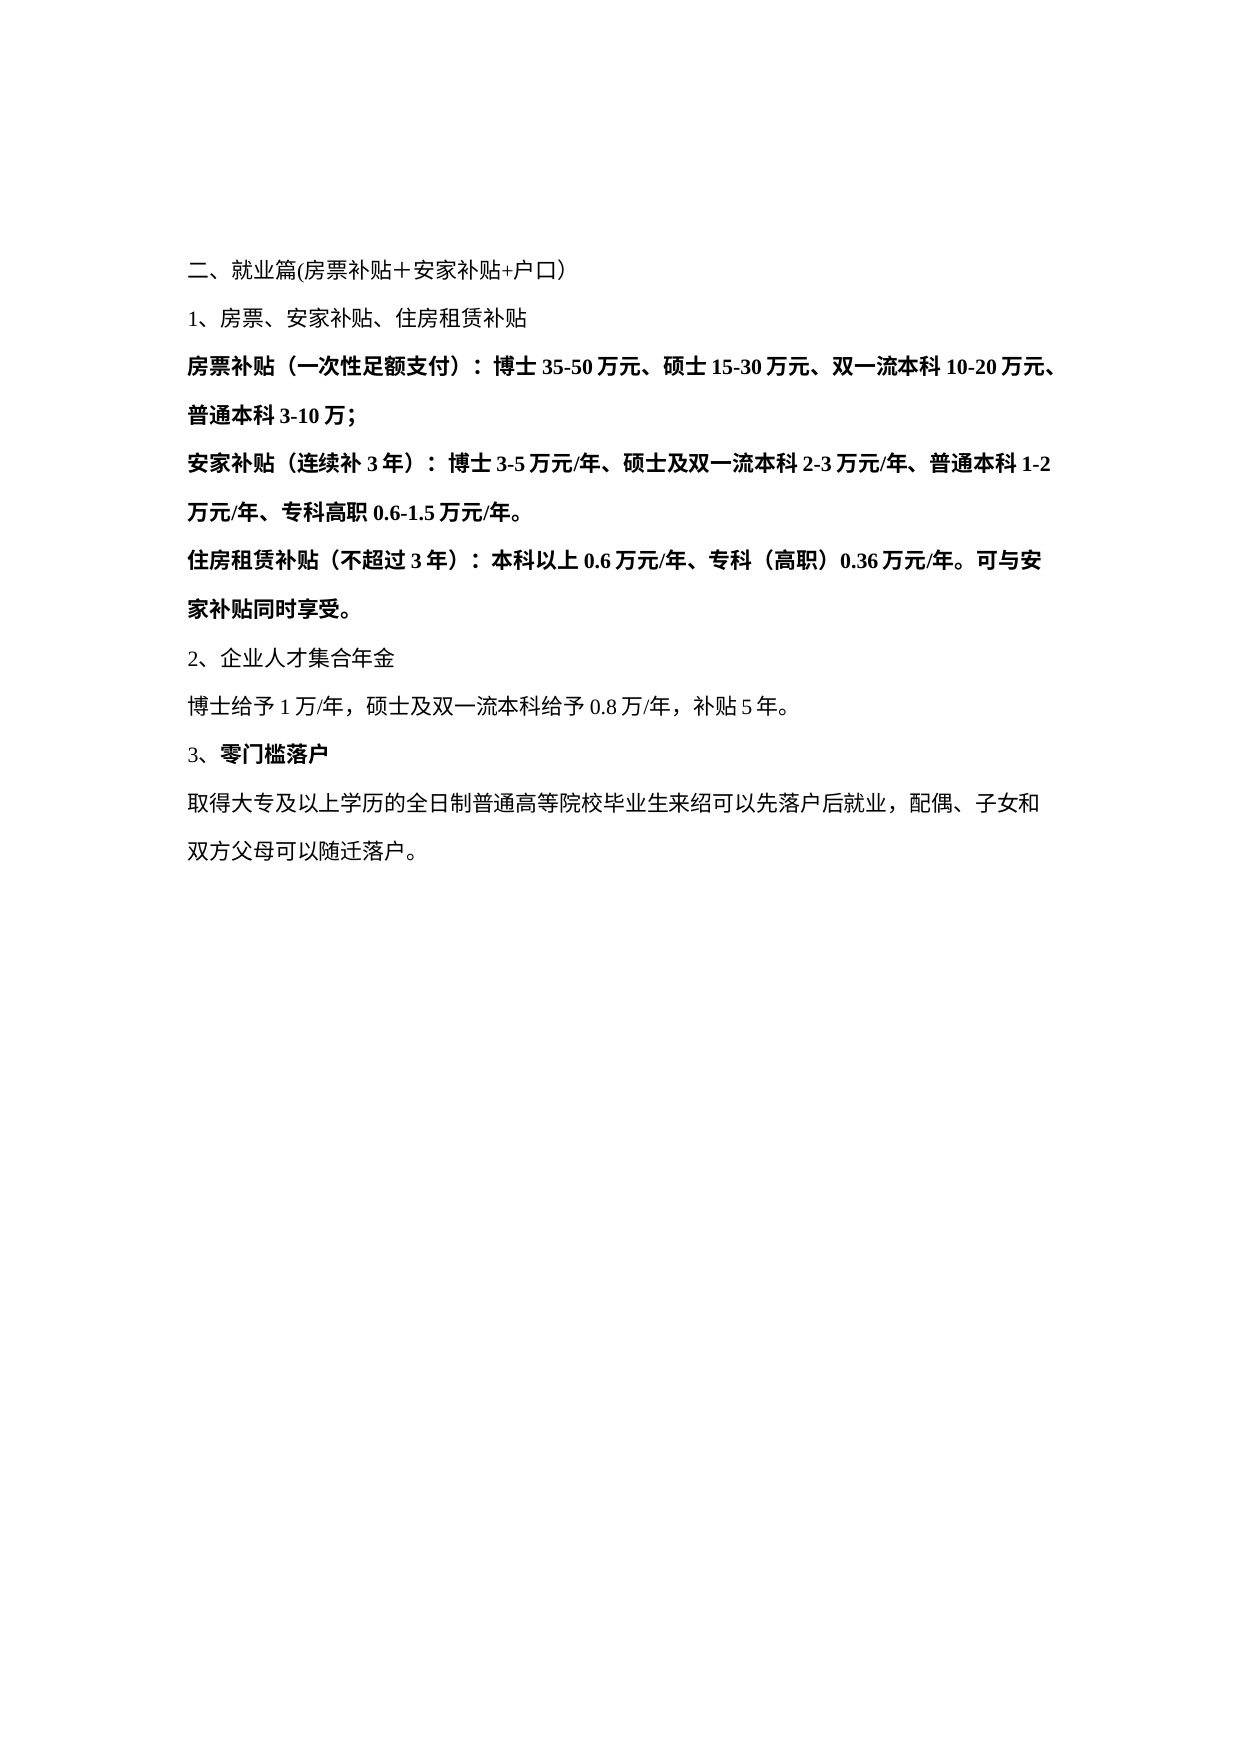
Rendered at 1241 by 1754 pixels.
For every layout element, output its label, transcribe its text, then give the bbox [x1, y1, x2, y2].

text 博士给予1万/年，硕士及双一流本科给予0.8万/年，补贴5年。 [187, 688, 1053, 721]
text 住房租赁补贴（不超过3年）：本科以上0.6万元/年、专科（高职）0.36万元/年。可与安家补贴同时享受。 [187, 543, 1053, 624]
text 3、零门槛落户 [187, 737, 1053, 769]
text 取得大专及以上学历的全日制普通高等院校毕业生来绍可以先落户后就业，配偶、子女和双方父母可以随迁落户。 [187, 785, 1053, 866]
text 安家补贴（连续补3年）：博士3-5万元/年、硕士及双一流本科2-3万元/年、普通本科1-2万元/年、专科高职0.6-1.5万元/年。 [187, 446, 1053, 527]
text 房票补贴（一次性足额支付）：博士35-50万元、硕士15-30万元、双一流本科10-20万元、普通本科3-10万； [187, 349, 1053, 430]
text 1、房票、安家补贴、住房租赁补贴 [187, 301, 1053, 333]
text 2、企业人才集合年金 [187, 640, 1053, 673]
text 二、就业篇(房票补贴＋安家补贴+户口） [187, 252, 1053, 285]
